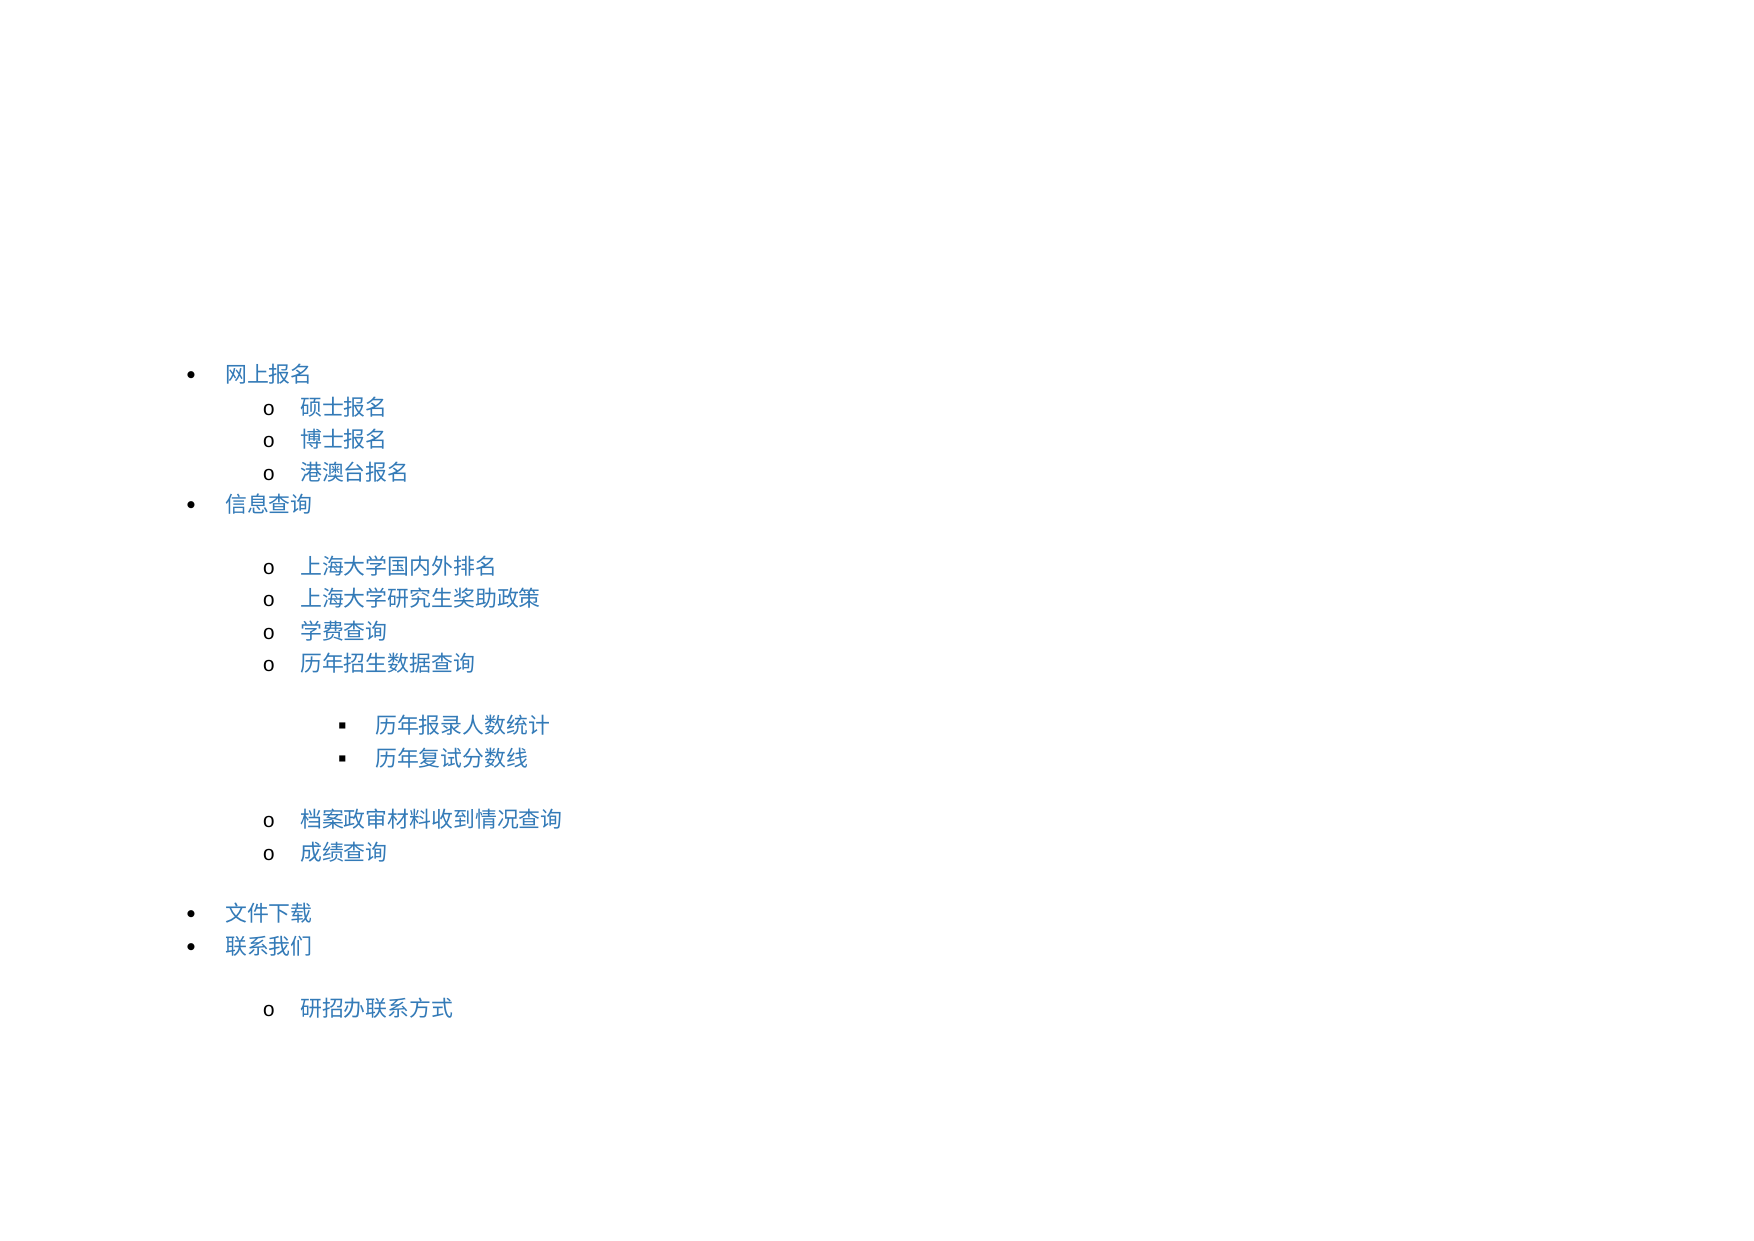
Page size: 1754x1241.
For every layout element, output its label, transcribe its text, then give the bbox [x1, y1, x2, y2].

list 上海大学研究生奖助政策 [262, 581, 1604, 613]
list 联系我们 [187, 928, 1604, 961]
list 成绩查询 [262, 834, 1604, 867]
list 网上报名 [187, 357, 1604, 389]
list 档案政审材料收到情况查询 [262, 802, 1604, 834]
list 港澳台报名 [262, 454, 1604, 487]
list 博士报名 [262, 422, 1604, 454]
list 信息查询 [187, 487, 1604, 519]
list 历年招生数据查询 [262, 646, 1604, 678]
list 历年复试分数线 [337, 740, 1604, 773]
list 学费查询 [262, 613, 1604, 646]
list 历年报录人数统计 [337, 708, 1604, 740]
list 研招办联系方式 [262, 990, 1604, 1023]
list 硕士报名 [262, 389, 1604, 422]
list 上海大学国内外排名 [262, 548, 1604, 581]
list 文件下载 [187, 896, 1604, 928]
